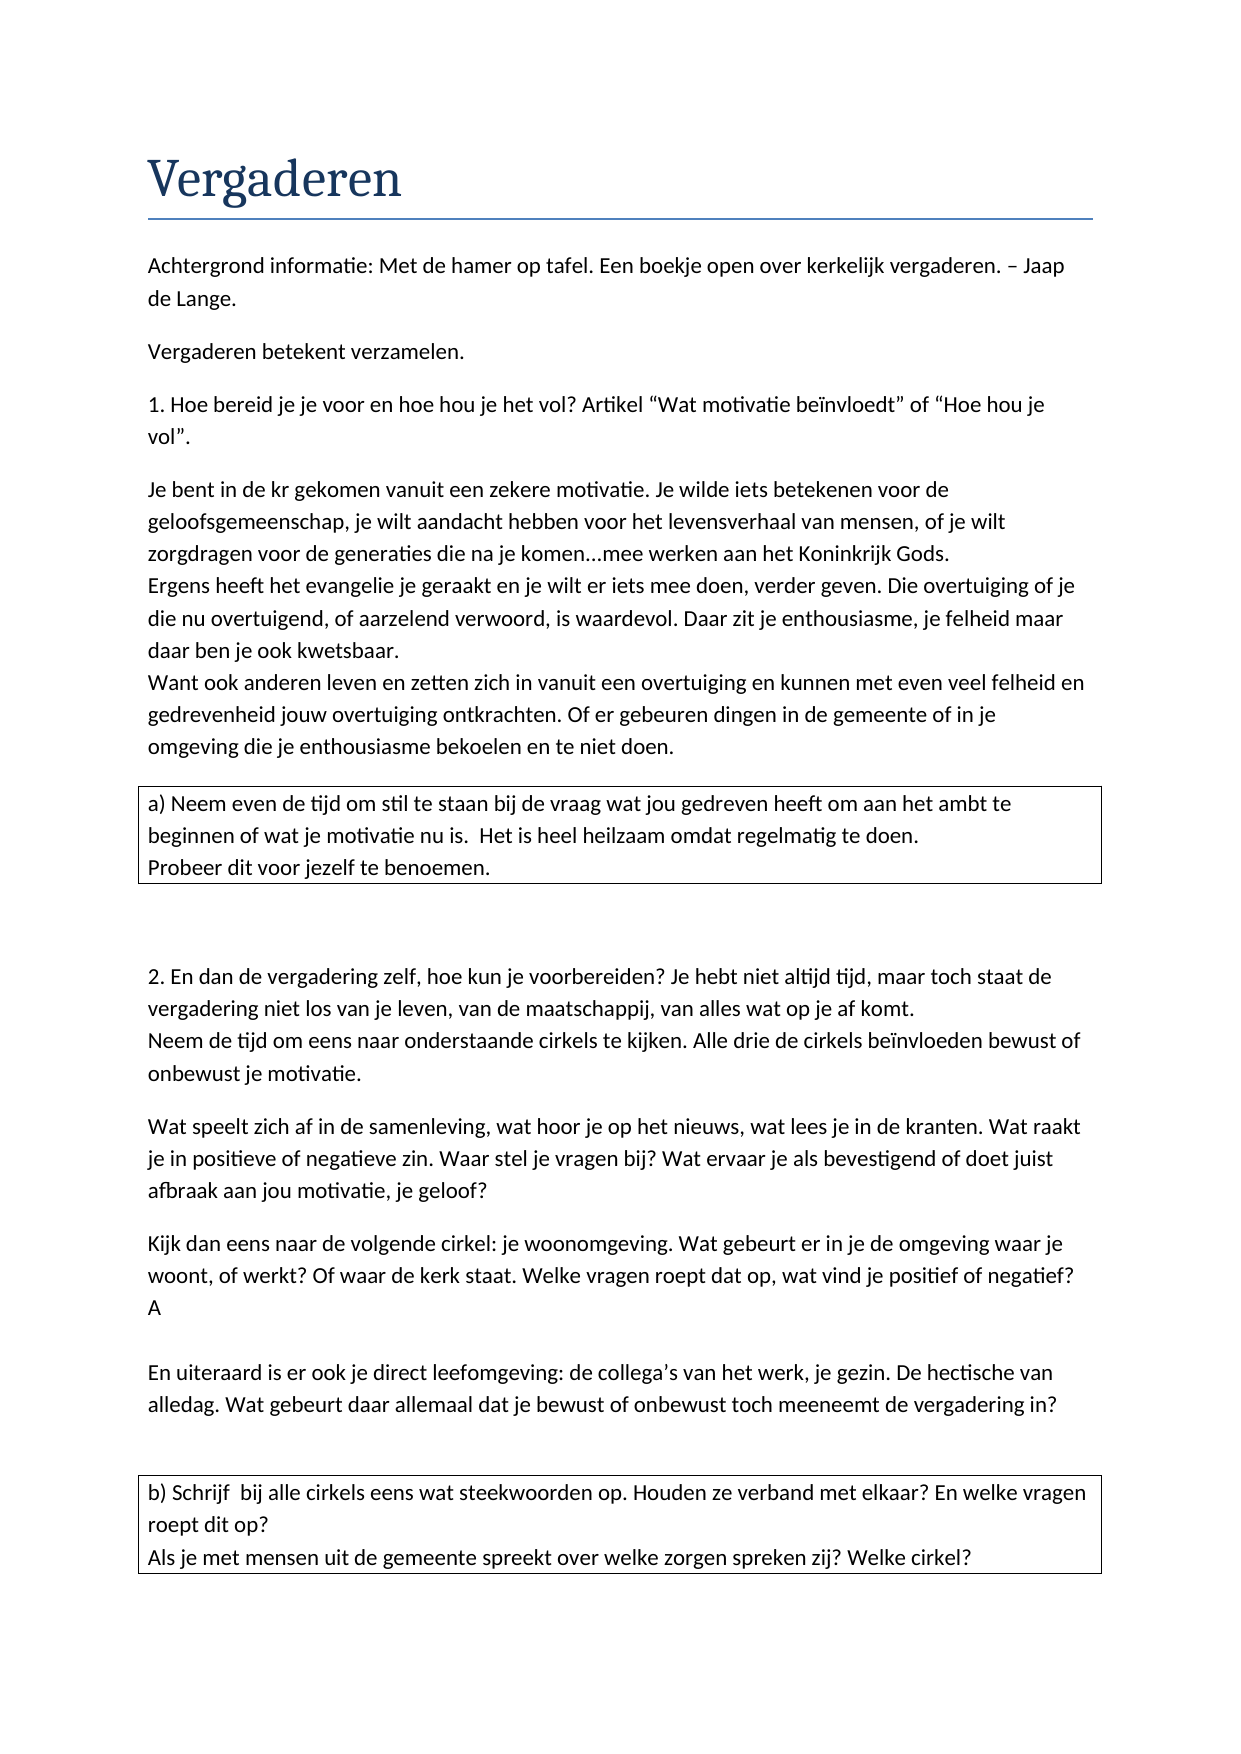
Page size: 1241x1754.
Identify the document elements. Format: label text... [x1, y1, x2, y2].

text Wat speelt zich af in de samenleving, wat hoor je op het nieuws, wat lees je in de kranten. Wat raakt je in positieve of negatieve zin. Waar stel je vragen bij? Wat ervaar je als bevestigend of doet juist afbraak aan jou motivatie, je geloof? [148, 1112, 1093, 1204]
text Kijk dan eens naar de volgende cirkel: je woonomgeving. Wat gebeurt er in je de omgeving waar je woont, of werkt? Of waar de kerk staat. Welke vragen roept dat op, wat vind je positief of negatief? A En uiteraard is er ook je direct leefomgeving: de collega’s van het werk, je gezin. De hectische van alledag. Wat gebeurt daar allemaal dat je bewust of onbewust toch meeneemt de vergadering in? [148, 1229, 1093, 1450]
text 1. Hoe bereid je je voor en hoe hou je het vol? Artikel “Wat motivatie beïnvloedt” of “Hoe hou je vol”. [148, 390, 1093, 450]
text a) Neem even de tijd om stil te staan bij de vraag wat jou gedreven heeft om aan het ambt te beginnen of wat je motivatie nu is. Het is heel heilzaam omdat regelmatig te doen. Probeer dit voor jezelf te benoemen. [139, 787, 1101, 883]
text 2. En dan de vergadering zelf, hoe kun je voorbereiden? Je hebt niet altijd tijd, maar toch staat de vergadering niet los van je leven, van de maatschappij, van alles wat op je af komt. Neem de tijd om eens naar onderstaande cirkels te kijken. Alle drie de cirkels beïnvloeden bewust of onbewust je motivatie. [148, 962, 1093, 1087]
text Vergaderen betekent verzamelen. [148, 337, 1093, 365]
text b) Schrijf bij alle cirkels eens wat steekwoorden op. Houden ze verband met elkaar? En welke vragen roept dit op? Als je met mensen uit de gemeente spreekt over welke zorgen spreken zij? Welke cirkel? [139, 1476, 1101, 1573]
title Vergaderen [148, 148, 1093, 218]
text Je bent in de kr gekomen vanuit een zekere motivatie. Je wilde iets betekenen voor de geloofsgemeenschap, je wilt aandacht hebben voor het levensverhaal van mensen, of je wilt zorgdragen voor de generaties die na je komen...mee werken aan het Koninkrijk Gods. Ergens heeft het evangelie je geraakt en je wilt er iets mee doen, verder geven. Die overtuiging of je die nu overtuigend, of aarzelend verwoord, is waardevol. Daar zit je enthousiasme, je felheid maar daar ben je ook kwetsbaar. Want ook anderen leven en zetten zich in vanuit een overtuiging en kunnen met even veel felheid en gedrevenheid jouw overtuiging ontkrachten. Of er gebeuren dingen in de gemeente of in je omgeving die je enthousiasme bekoelen en te niet doen. [148, 475, 1093, 761]
text Achtergrond informatie: Met de hamer op tafel. Een boekje open over kerkelijk vergaderen. – Jaap de Lange. [148, 252, 1093, 312]
